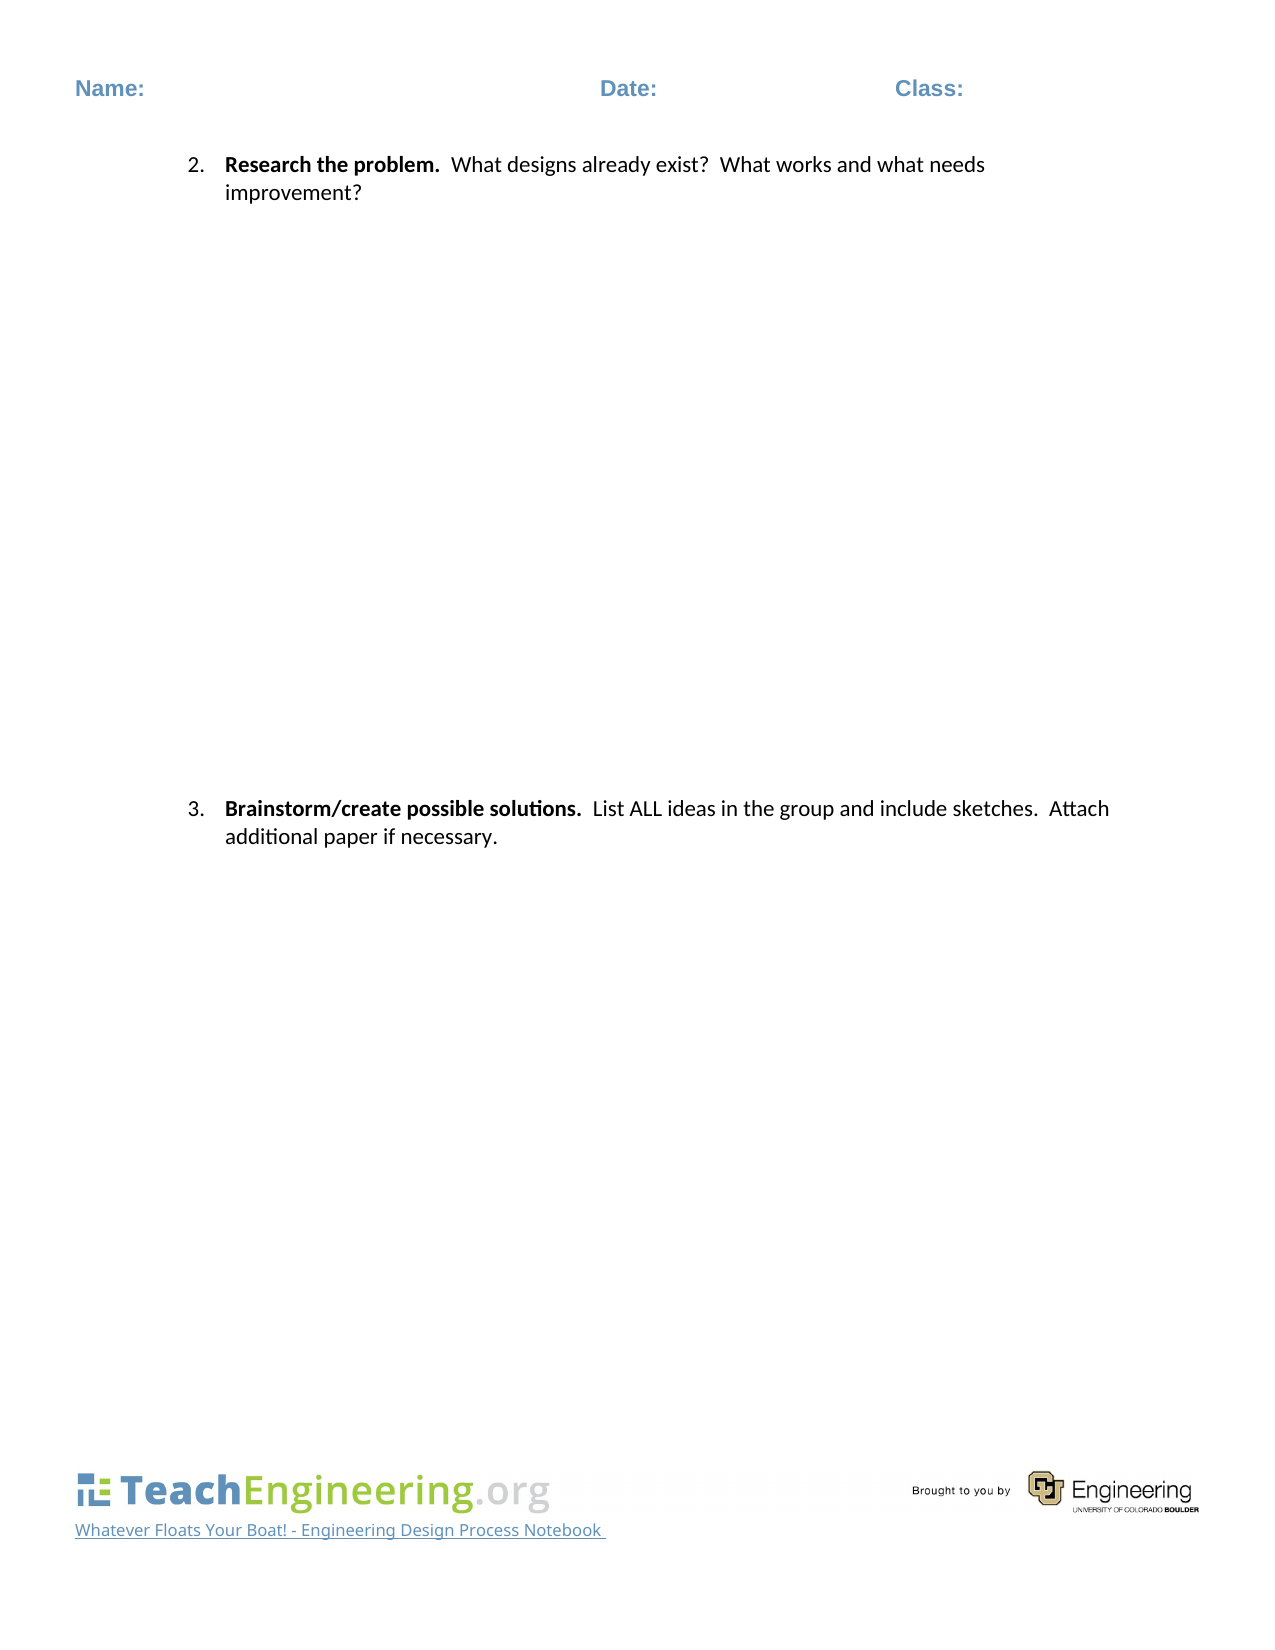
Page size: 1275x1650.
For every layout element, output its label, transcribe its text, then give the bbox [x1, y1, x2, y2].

list Research the problem. What designs already exist? What works and what needs improvement? [187, 150, 1125, 626]
list Brainstorm/create possible solutions. List ALL ideas in the group and include sketches. Attach additional paper if necessary. [187, 794, 1125, 1411]
picture [75, 1466, 1200, 1517]
